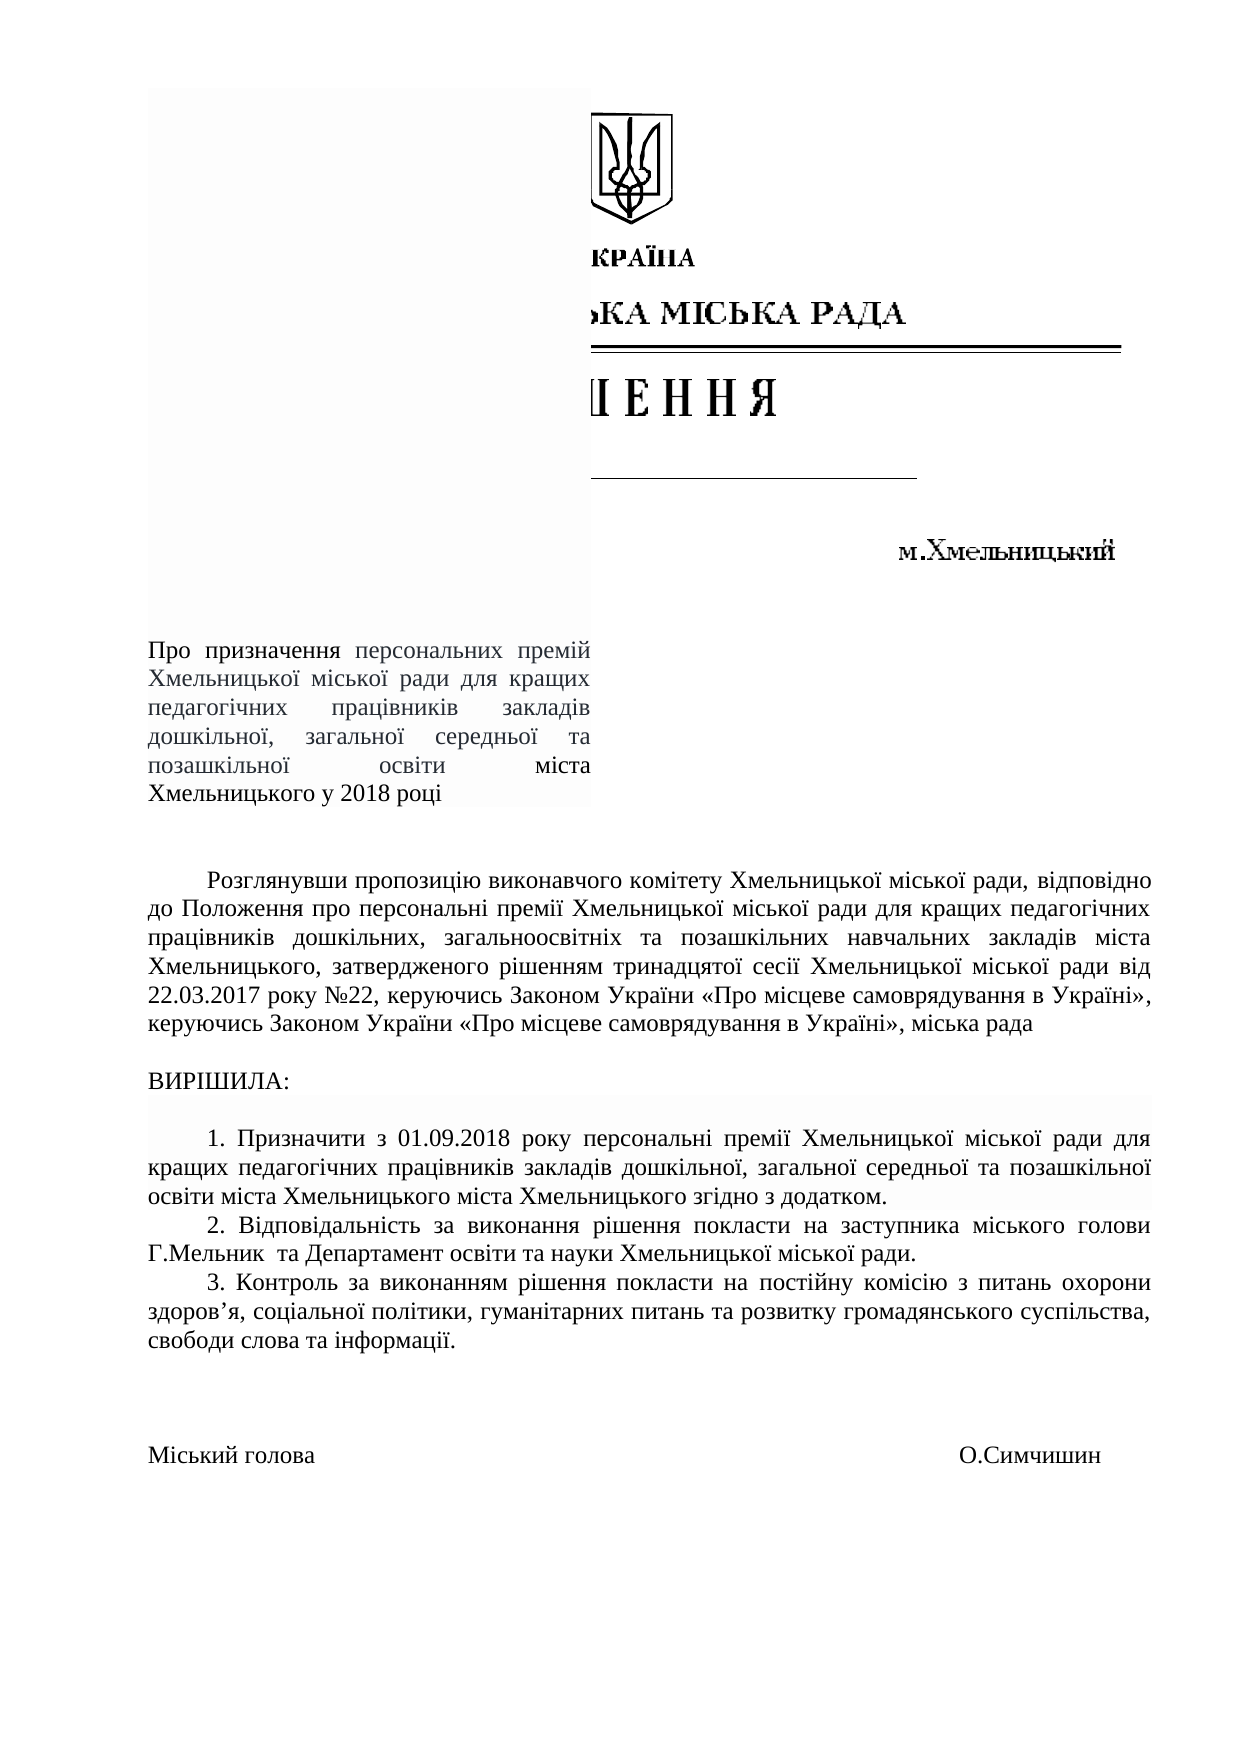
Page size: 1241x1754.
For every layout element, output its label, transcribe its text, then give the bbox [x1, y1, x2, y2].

text Міський голова О.Симчишин [148, 1440, 1152, 1468]
text 1. Призначити з 01.09.2018 року персональні премії Хмельницької міської ради для кращих педагогічних працівників закладів дошкільної, загальної середньої та позашкільної освіти міста Хмельницького міста Хмельницького згідно з додатком. [148, 1123, 1152, 1210]
text ВИРІШИЛА: [148, 1066, 1152, 1095]
text Розглянувши пропозицію виконавчого комітету Хмельницької міської ради, відповідно до Положення про персональні премії Хмельницької міської ради для кращих педагогічних працівників дошкільних, загальноосвітніх та позашкільних навчальних закладів міста Хмельницького, затвердженого рішенням тринадцятої сесії Хмельницької міської ради від 22.03.2017 року №22, керуючись Законом України «Про місцеве самоврядування в Україні», керуючись Законом України «Про місцеве самоврядування в Україні», міська рада [148, 865, 1152, 1037]
text 2. Відповідальність за виконання рішення покласти на заступника міського голови Г.Мельник та Департамент освіти та науки Хмельницької міської ради. [148, 1210, 1152, 1267]
text 3. Контроль за виконанням рішення покласти на постійну комісію з питань охорони здоров’я, соціальної політики, гуманітарних питань та розвитку громадянського суспільства, свободи слова та інформації. [148, 1267, 1152, 1353]
text Про призначення персональних премій Хмельницької міської ради для кращих педагогічних працівників закладів дошкільної, загальної середньої та позашкільної освіти міста Хмельницького у 2018 році [148, 635, 591, 807]
